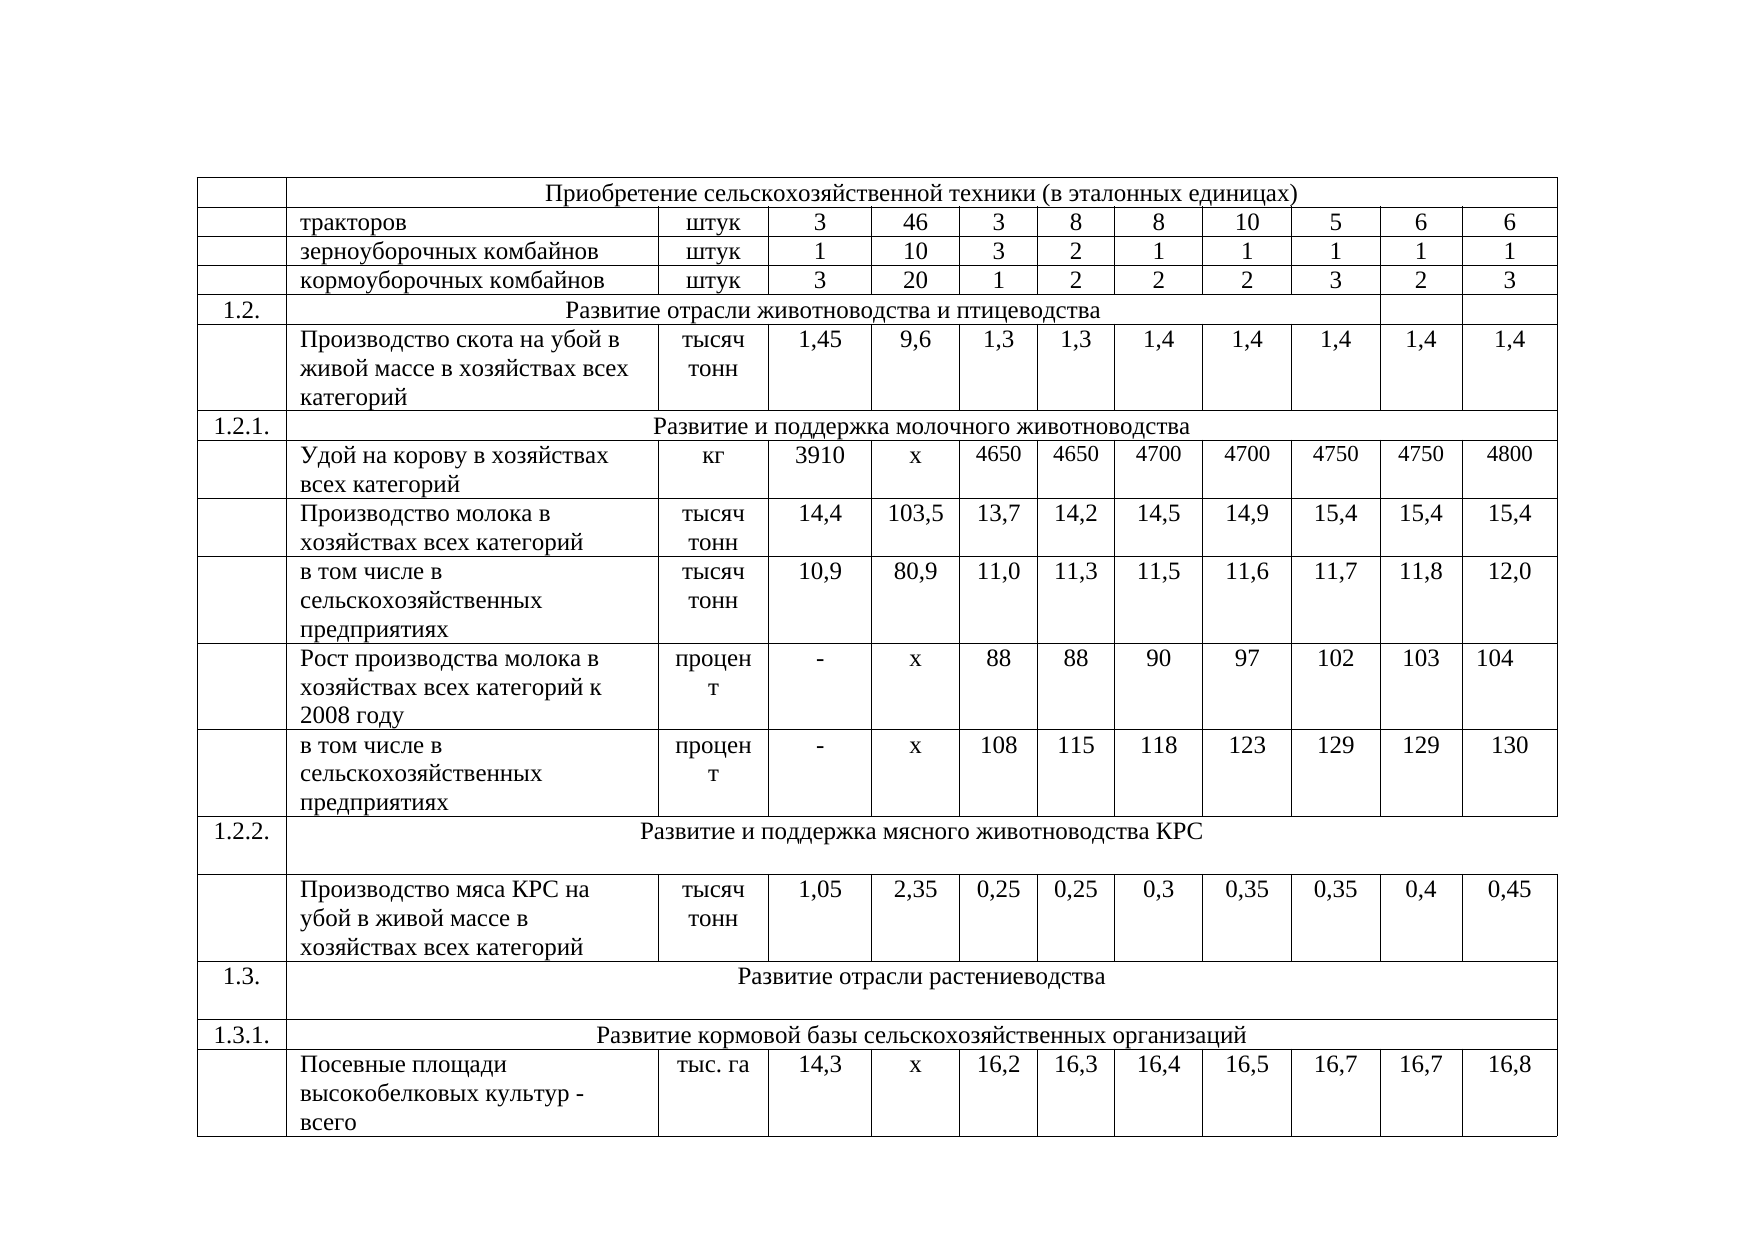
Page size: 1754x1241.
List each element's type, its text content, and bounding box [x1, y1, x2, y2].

table_cell 88 [960, 644, 1037, 729]
table_cell штук [659, 208, 768, 236]
table_cell 1.2.2. [198, 817, 286, 874]
table_cell [198, 730, 286, 816]
table_cell Развитие кормовой базы сельскохозяйственных организаций [287, 1020, 1557, 1048]
table_cell [198, 208, 286, 236]
table_cell 130 [1463, 730, 1557, 816]
table_cell 1.3.1. [198, 1020, 286, 1048]
table_cell 11,5 [1115, 557, 1202, 642]
table_cell 14,5 [1115, 499, 1202, 556]
table_cell 103 [1381, 644, 1462, 729]
table_cell х [872, 644, 959, 729]
table_cell 1,4 [1463, 325, 1557, 410]
table_cell 12,0 [1463, 557, 1557, 642]
table_cell 0,35 [1292, 875, 1380, 961]
table_cell 1 [1292, 237, 1380, 265]
table_cell 4750 [1292, 441, 1380, 498]
table_cell Развитие отрасли животноводства и птицеводства [287, 295, 1380, 323]
table_cell 46 [872, 208, 959, 236]
table_cell 1 [960, 266, 1037, 294]
table_cell 103,5 [872, 499, 959, 556]
table_cell [198, 441, 286, 498]
table_cell 16,5 [1203, 1050, 1291, 1136]
table_cell 1.2.1. [198, 411, 286, 439]
table_cell 14,2 [1038, 499, 1114, 556]
table_cell 3 [1463, 266, 1557, 294]
table_cell 16,3 [1038, 1050, 1114, 1136]
table_cell - [769, 644, 871, 729]
table_cell [198, 499, 286, 556]
table_cell 1,3 [1038, 325, 1114, 410]
table_cell х [872, 730, 959, 816]
table_cell 1,45 [769, 325, 871, 410]
table_cell 0,4 [1381, 875, 1462, 961]
table_cell процент [659, 730, 768, 816]
table_cell 13,7 [960, 499, 1037, 556]
table_cell 104 [1463, 644, 1557, 729]
table_cell 108 [960, 730, 1037, 816]
table_cell 2,35 [872, 875, 959, 961]
table_cell кормоуборочных комбайнов [287, 266, 658, 294]
table_cell Удой на корову в хозяйствах всех категорий [287, 441, 658, 498]
table_cell Производство скота на убой в живой массе в хозяйствах всех категорий [287, 325, 658, 410]
table_cell 4800 [1463, 441, 1557, 498]
table_cell 1.2. [198, 295, 286, 323]
table_cell 16,2 [960, 1050, 1037, 1136]
table_cell [198, 875, 286, 961]
table_cell 14,4 [769, 499, 871, 556]
table_cell 4700 [1115, 441, 1202, 498]
table_cell тысяч тонн [659, 325, 768, 410]
table_cell 8 [1115, 208, 1202, 236]
table_cell 16,7 [1381, 1050, 1462, 1136]
table_cell в том числе в сельскохозяйственных предприятиях [287, 730, 658, 816]
table_cell 1,05 [769, 875, 871, 961]
table_cell [198, 266, 286, 294]
table_cell 4650 [1038, 441, 1114, 498]
table_cell 10 [872, 237, 959, 265]
table_cell 4750 [1381, 441, 1462, 498]
table_cell - [769, 730, 871, 816]
table_cell [198, 325, 286, 410]
table_cell 0,25 [1038, 875, 1114, 961]
table_cell 2 [1115, 266, 1202, 294]
table_cell штук [659, 266, 768, 294]
table_cell 1 [769, 237, 871, 265]
table_cell 14,3 [769, 1050, 871, 1136]
table_cell 16,7 [1292, 1050, 1380, 1136]
table_cell Производство молока в хозяйствах всех категорий [287, 499, 658, 556]
table_cell 118 [1115, 730, 1202, 816]
table_cell 80,9 [872, 557, 959, 642]
table_cell 115 [1038, 730, 1114, 816]
table_cell штук [659, 237, 768, 265]
table_cell 16,4 [1115, 1050, 1202, 1136]
table_cell 0,3 [1115, 875, 1202, 961]
table_cell [198, 557, 286, 642]
table_cell 1,4 [1292, 325, 1380, 410]
table_cell Производство мяса КРС на убой в живой массе в хозяйствах всех категорий [287, 875, 658, 961]
table_cell 11,7 [1292, 557, 1380, 642]
table_cell 123 [1203, 730, 1291, 816]
table_cell тысяч тонн [659, 875, 768, 961]
table_cell в том числе в сельскохозяйственных предприятиях [287, 557, 658, 642]
table_cell 15,4 [1463, 499, 1557, 556]
table_cell 15,4 [1292, 499, 1380, 556]
table_cell 11,3 [1038, 557, 1114, 642]
table_cell 129 [1381, 730, 1462, 816]
table_cell 2 [1203, 266, 1291, 294]
table_cell 11,0 [960, 557, 1037, 642]
table_cell 9,6 [872, 325, 959, 410]
table_cell 4650 [960, 441, 1037, 498]
table_cell х [872, 1050, 959, 1136]
table_cell 5 [1292, 208, 1380, 236]
table_cell 3910 [769, 441, 871, 498]
table_cell 16,8 [1463, 1050, 1557, 1136]
table_cell 11,6 [1203, 557, 1291, 642]
table_cell Развитие и поддержка мясного животноводства КРС [287, 817, 1557, 874]
table_cell 88 [1038, 644, 1114, 729]
table_cell 8 [1038, 208, 1114, 236]
table_cell 1 [1203, 237, 1291, 265]
table_cell 15,4 [1381, 499, 1462, 556]
table_cell Развитие и поддержка молочного животноводства [287, 411, 1557, 439]
table_cell 1 [1463, 237, 1557, 265]
table_cell [198, 644, 286, 729]
table_cell 1,3 [960, 325, 1037, 410]
table_cell Посевные площади высокобелковых культур - всего [287, 1050, 658, 1136]
table_cell [1381, 295, 1462, 323]
table_cell 97 [1203, 644, 1291, 729]
table_cell Развитие отрасли растениеводства [287, 962, 1557, 1019]
table_cell 2 [1381, 266, 1462, 294]
table_cell Рост производства молока в хозяйствах всех категорий к 2008 году [287, 644, 658, 729]
table_cell 10 [1203, 208, 1291, 236]
table_cell 3 [769, 208, 871, 236]
table_cell 0,35 [1203, 875, 1291, 961]
table_cell х [872, 441, 959, 498]
table_cell 1,4 [1115, 325, 1202, 410]
table_cell 2 [1038, 266, 1114, 294]
table_cell 3 [960, 237, 1037, 265]
table_cell зерноуборочных комбайнов [287, 237, 658, 265]
table_cell 11,8 [1381, 557, 1462, 642]
table_cell 14,9 [1203, 499, 1291, 556]
table_cell 1 [1115, 237, 1202, 265]
table_cell 129 [1292, 730, 1380, 816]
table_cell Приобретение сельскохозяйственной техники (в эталонных единицах) [287, 178, 1557, 206]
table_cell [1463, 295, 1557, 323]
table_cell [198, 178, 286, 206]
table_cell 1,4 [1381, 325, 1462, 410]
table_cell 20 [872, 266, 959, 294]
table_cell 6 [1463, 208, 1557, 236]
table_cell 4700 [1203, 441, 1291, 498]
table_cell 0,25 [960, 875, 1037, 961]
table_cell тысяч тонн [659, 557, 768, 642]
table_cell 1 [1381, 237, 1462, 265]
table_cell [198, 237, 286, 265]
table_cell 1.3. [198, 962, 286, 1019]
table_cell 1,4 [1203, 325, 1291, 410]
table_cell 3 [960, 208, 1037, 236]
table_cell [198, 1050, 286, 1136]
table_cell тыс. га [659, 1050, 768, 1136]
table_cell тысяч тонн [659, 499, 768, 556]
table_cell кг [659, 441, 768, 498]
table_cell 6 [1381, 208, 1462, 236]
table_cell 102 [1292, 644, 1380, 729]
table_cell 2 [1038, 237, 1114, 265]
table_cell 90 [1115, 644, 1202, 729]
table_cell 3 [1292, 266, 1380, 294]
table_cell 0,45 [1463, 875, 1557, 961]
table_cell 10,9 [769, 557, 871, 642]
table_cell процент [659, 644, 768, 729]
table_cell тракторов [287, 208, 658, 236]
table_cell 3 [769, 266, 871, 294]
